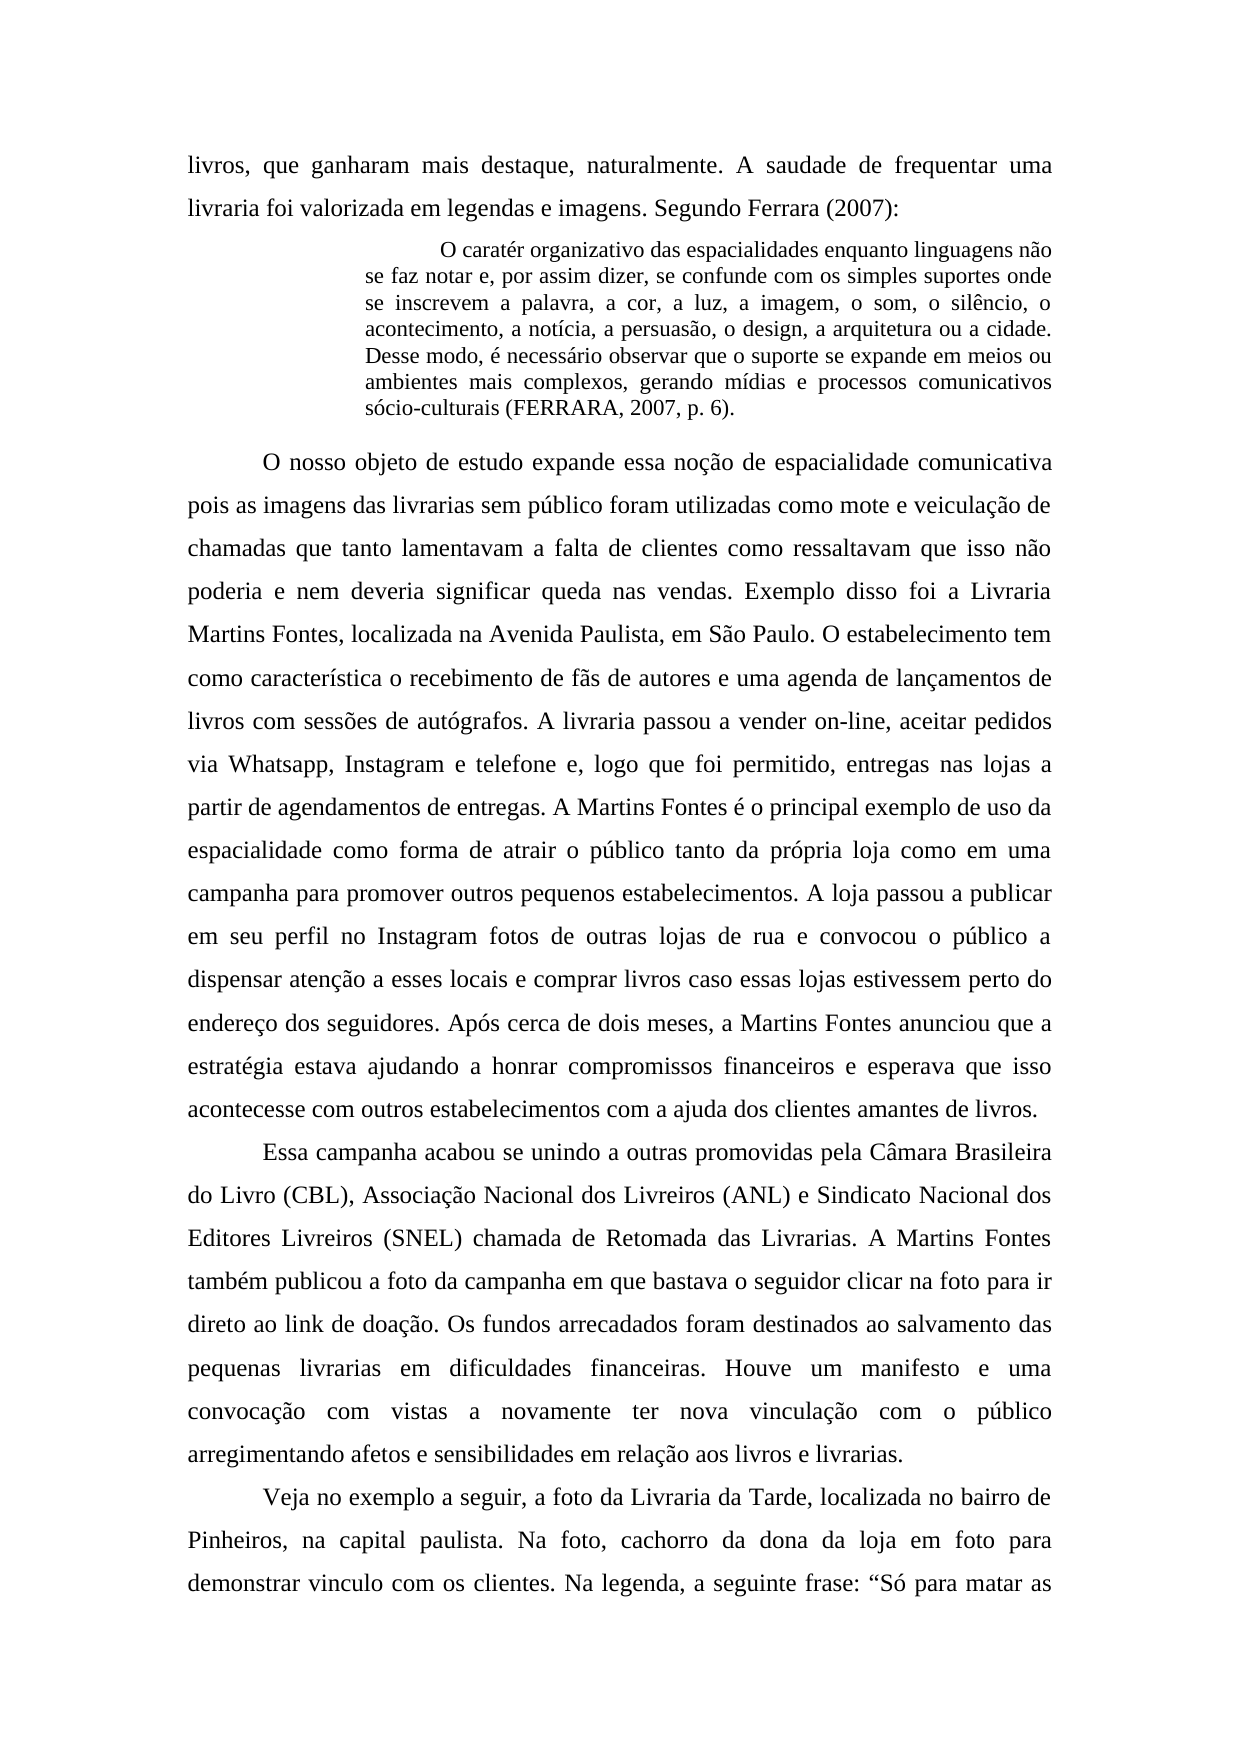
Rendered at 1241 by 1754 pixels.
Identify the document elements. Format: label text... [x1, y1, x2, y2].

text O nosso objeto de estudo expande essa noção de espacialidade comunicativa pois as imagens das livrarias sem público foram utilizadas como mote e veiculação de chamadas que tanto lamentavam a falta de clientes como ressaltavam que isso não poderia e nem deveria significar queda nas vendas. Exemplo disso foi a Livraria Martins Fontes, localizada na Avenida Paulista, em São Paulo. O estabelecimento tem como característica o recebimento de fãs de autores e uma agenda de lançamentos de livros com sessões de autógrafos. A livraria passou a vender on-line, aceitar pedidos via Whatsapp, Instagram e telefone e, logo que foi permitido, entregas nas lojas a partir de agendamentos de entregas. A Martins Fontes é o principal exemplo de uso da espacialidade como forma de atrair o público tanto da própria loja como em uma campanha para promover outros pequenos estabelecimentos. A loja passou a publicar em seu perfil no Instagram fotos de outras lojas de rua e convocou o público a dispensar atenção a esses locais e comprar livros caso essas lojas estivessem perto do endereço dos seguidores. Após cerca de dois meses, a Martins Fontes anunciou que a estratégia estava ajudando a honrar compromissos financeiros e esperava que isso acontecesse com outros estabelecimentos com a ajuda dos clientes amantes de livros. [187, 447, 1053, 1123]
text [187, 1482, 1053, 1597]
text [187, 150, 1053, 222]
text O caratér organizativo das espacialidades enquanto linguagens não se faz notar e, por assim dizer, se confunde com os simples suportes onde se inscrevem a palavra, a cor, a luz, a imagem, o som, o silêncio, o acontecimento, a notícia, a persuasão, o design, a arquitetura ou a cidade. Desse modo, é necessário observar que o suporte se expande em meios ou ambientes mais complexos, gerando mídias e processos comunicativos sócio-culturais (FERRARA, 2007, p. 6). [365, 236, 1053, 421]
text Essa campanha acabou se unindo a outras promovidas pela Câmara Brasileira do Livro (CBL), Associação Nacional dos Livreiros (ANL) e Sindicato Nacional dos Editores Livreiros (SNEL) chamada de Retomada das Livrarias. A Martins Fontes também publicou a foto da campanha em que bastava o seguidor clicar na foto para ir direto ao link de doação. Os fundos arrecadados foram destinados ao salvamento das pequenas livrarias em dificuldades financeiras. Houve um manifesto e uma convocação com vistas a novamente ter nova vinculação com o público arregimentando afetos e sensibilidades em relação aos livros e livrarias. [187, 1137, 1053, 1468]
